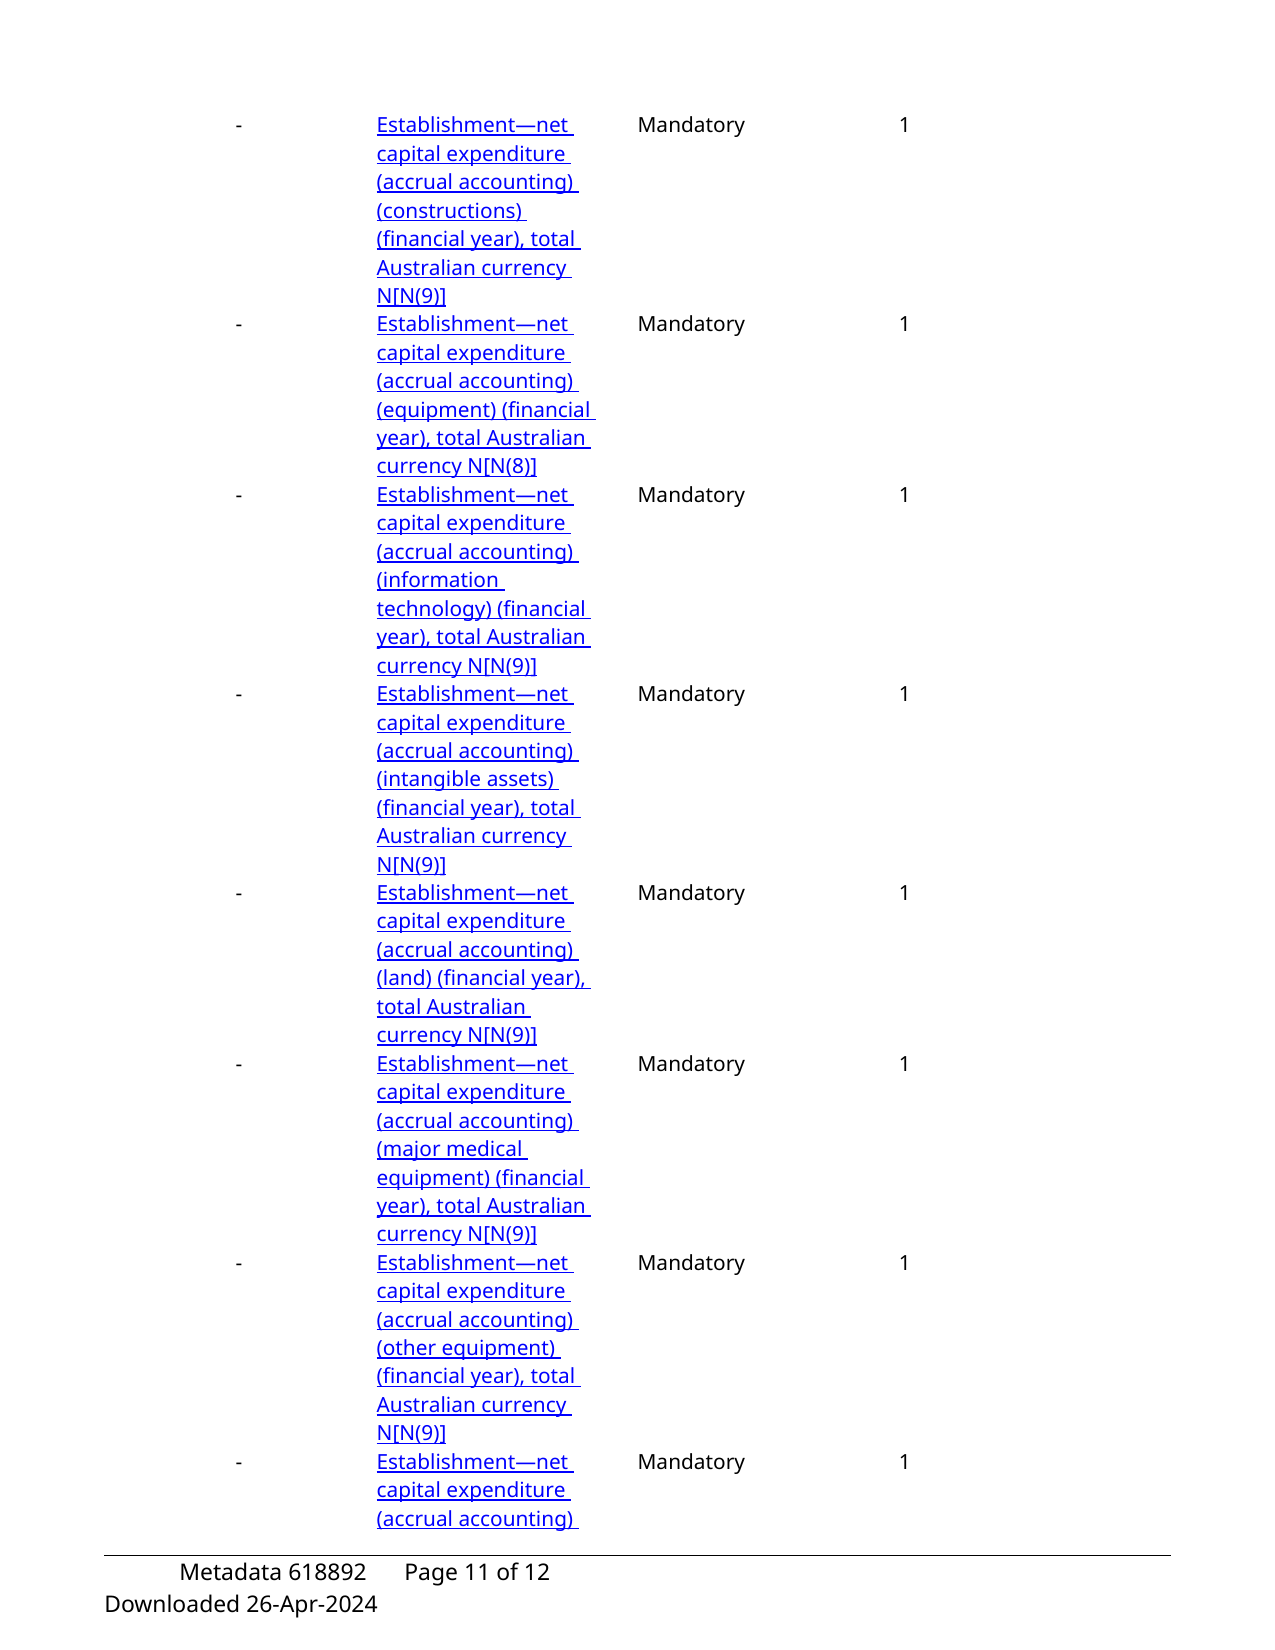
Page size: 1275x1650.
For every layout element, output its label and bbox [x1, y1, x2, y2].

table_cell [93, 110, 1159, 1532]
